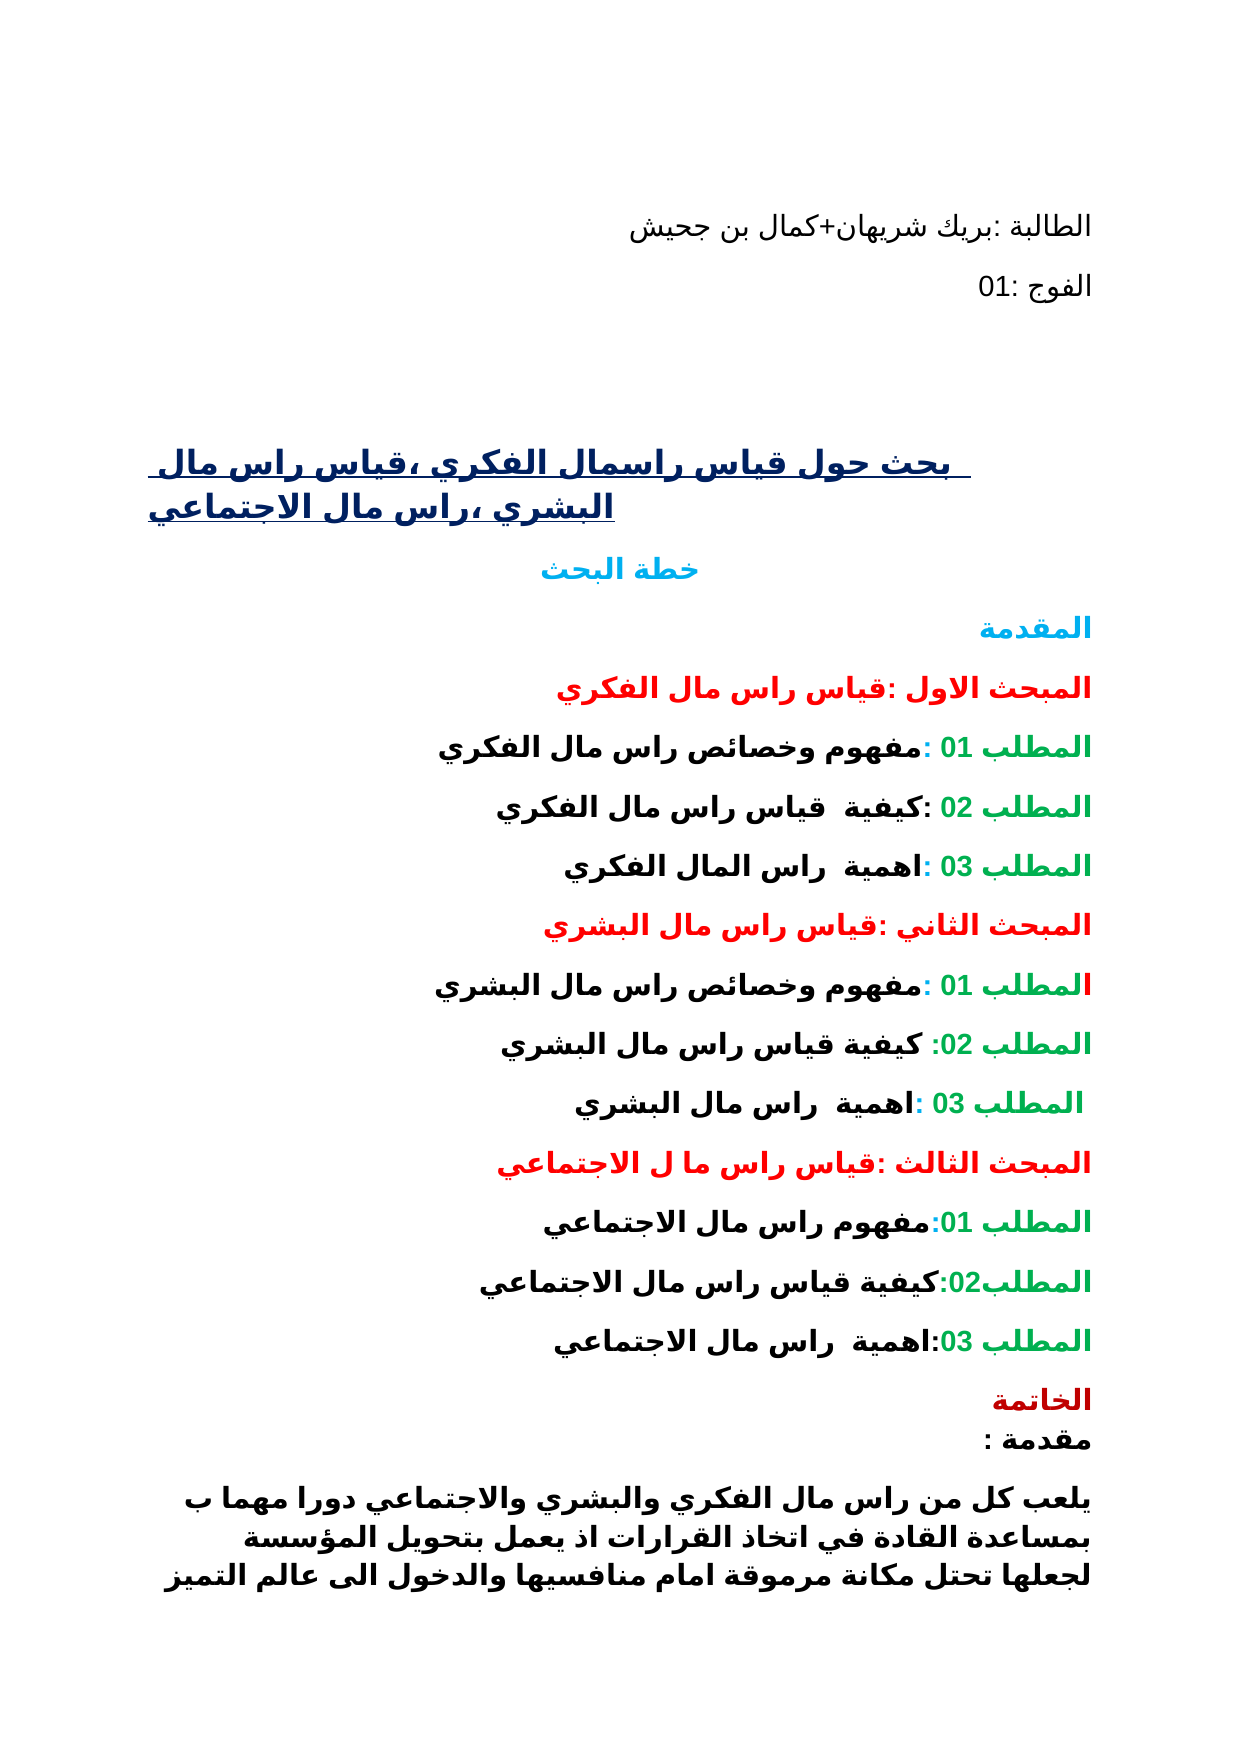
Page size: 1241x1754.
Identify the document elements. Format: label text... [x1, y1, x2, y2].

text المطلب02:كيفية قياس راس مال الاجتماعي [148, 1264, 1093, 1298]
text المطلب 03 :اهمية راس مال البشري [148, 1086, 1093, 1120]
text المطلب 01:مفهوم راس مال الاجتماعي [148, 1205, 1093, 1239]
text المطلب 02: كيفية قياس راس مال البشري [148, 1027, 1093, 1061]
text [148, 1481, 1093, 1592]
text المبحث الثالث :قياس راس ما ل الاجتماعي [148, 1146, 1093, 1179]
text خطة البحث [148, 552, 1093, 586]
text الخاتمة مقدمة : [148, 1383, 1093, 1455]
text المطلب 01 :مفهوم وخصائص راس مال البشري [148, 968, 1093, 1001]
text المقدمة [148, 611, 1093, 645]
text المبحث الثاني :قياس راس مال البشري [148, 908, 1093, 942]
text الطالبة :بريك شريهان+كمال بن جحيش [148, 209, 1093, 243]
text بحث حول قياس راسمال الفكري ،قياس راس مال البشري ،راس مال الاجتماعي [148, 443, 1093, 526]
text الفوج :01 [148, 269, 1093, 302]
text المطلب 01 :مفهوم وخصائص راس مال الفكري [148, 730, 1093, 764]
text المطلب 03 :اهمية راس المال الفكري [148, 849, 1093, 882]
text المبحث الاول :قياس راس مال الفكري [148, 671, 1093, 704]
text المطلب 03:اهمية راس مال الاجتماعي [148, 1324, 1093, 1357]
text المطلب 02 :كيفية قياس راس مال الفكري [148, 789, 1093, 823]
